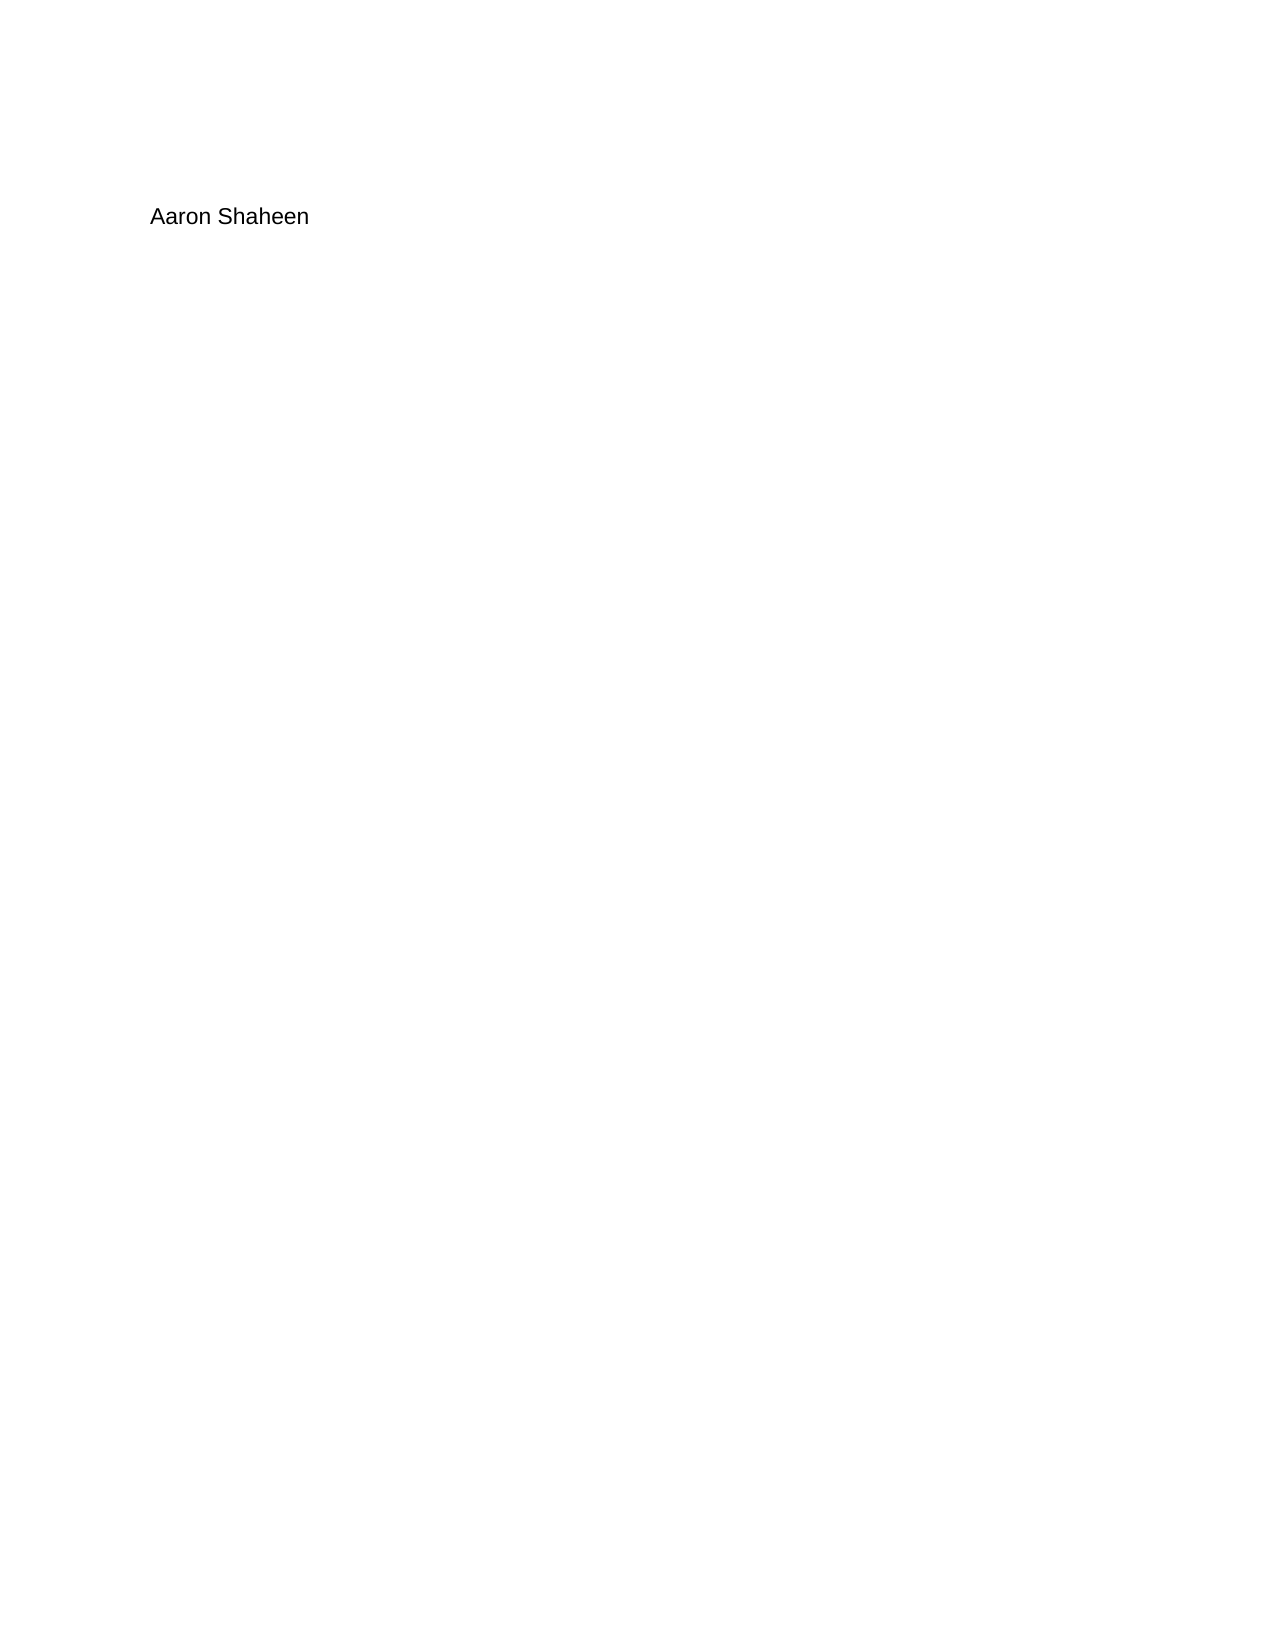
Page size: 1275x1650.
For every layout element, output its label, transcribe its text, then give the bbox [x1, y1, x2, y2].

text Aaron Shaheen [150, 203, 1125, 229]
